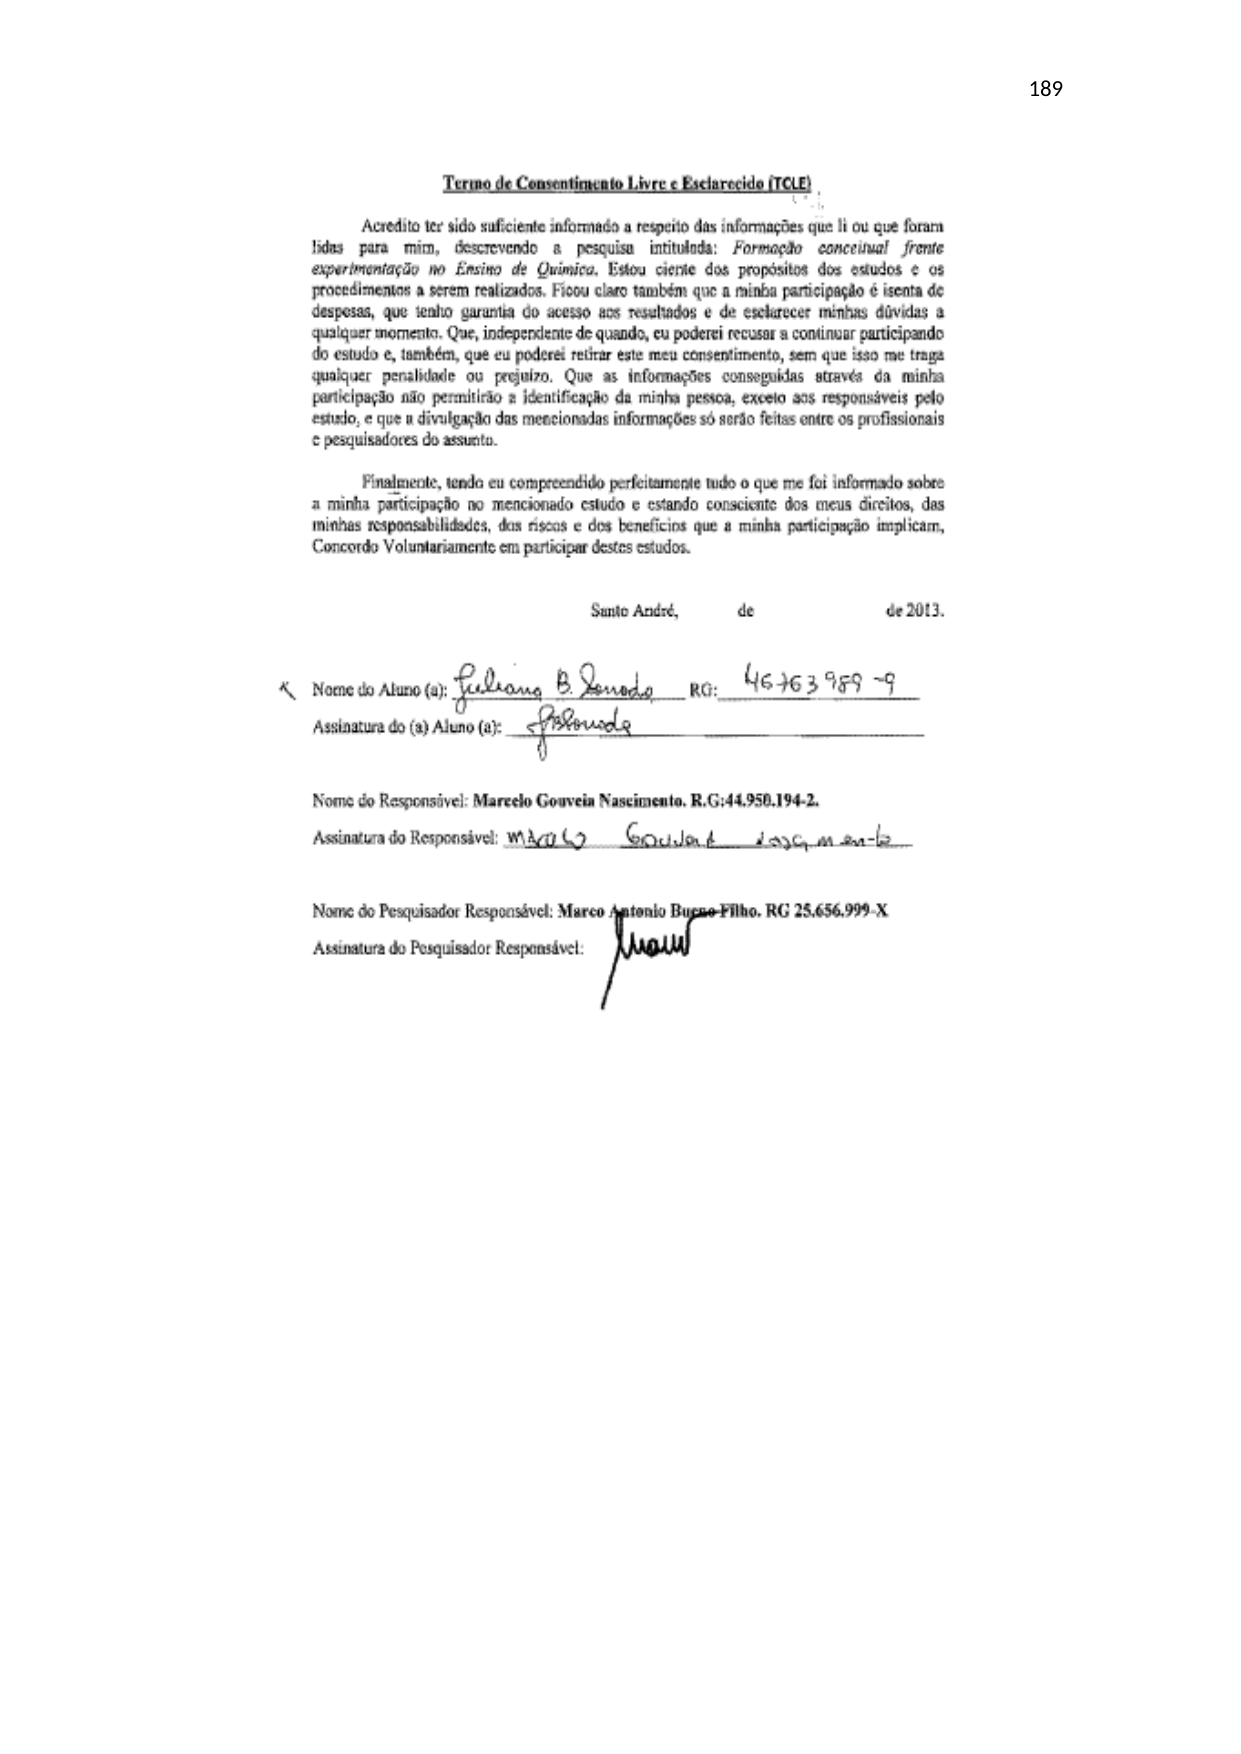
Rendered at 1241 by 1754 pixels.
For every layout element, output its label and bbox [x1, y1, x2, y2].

picture [263, 147, 977, 1024]
